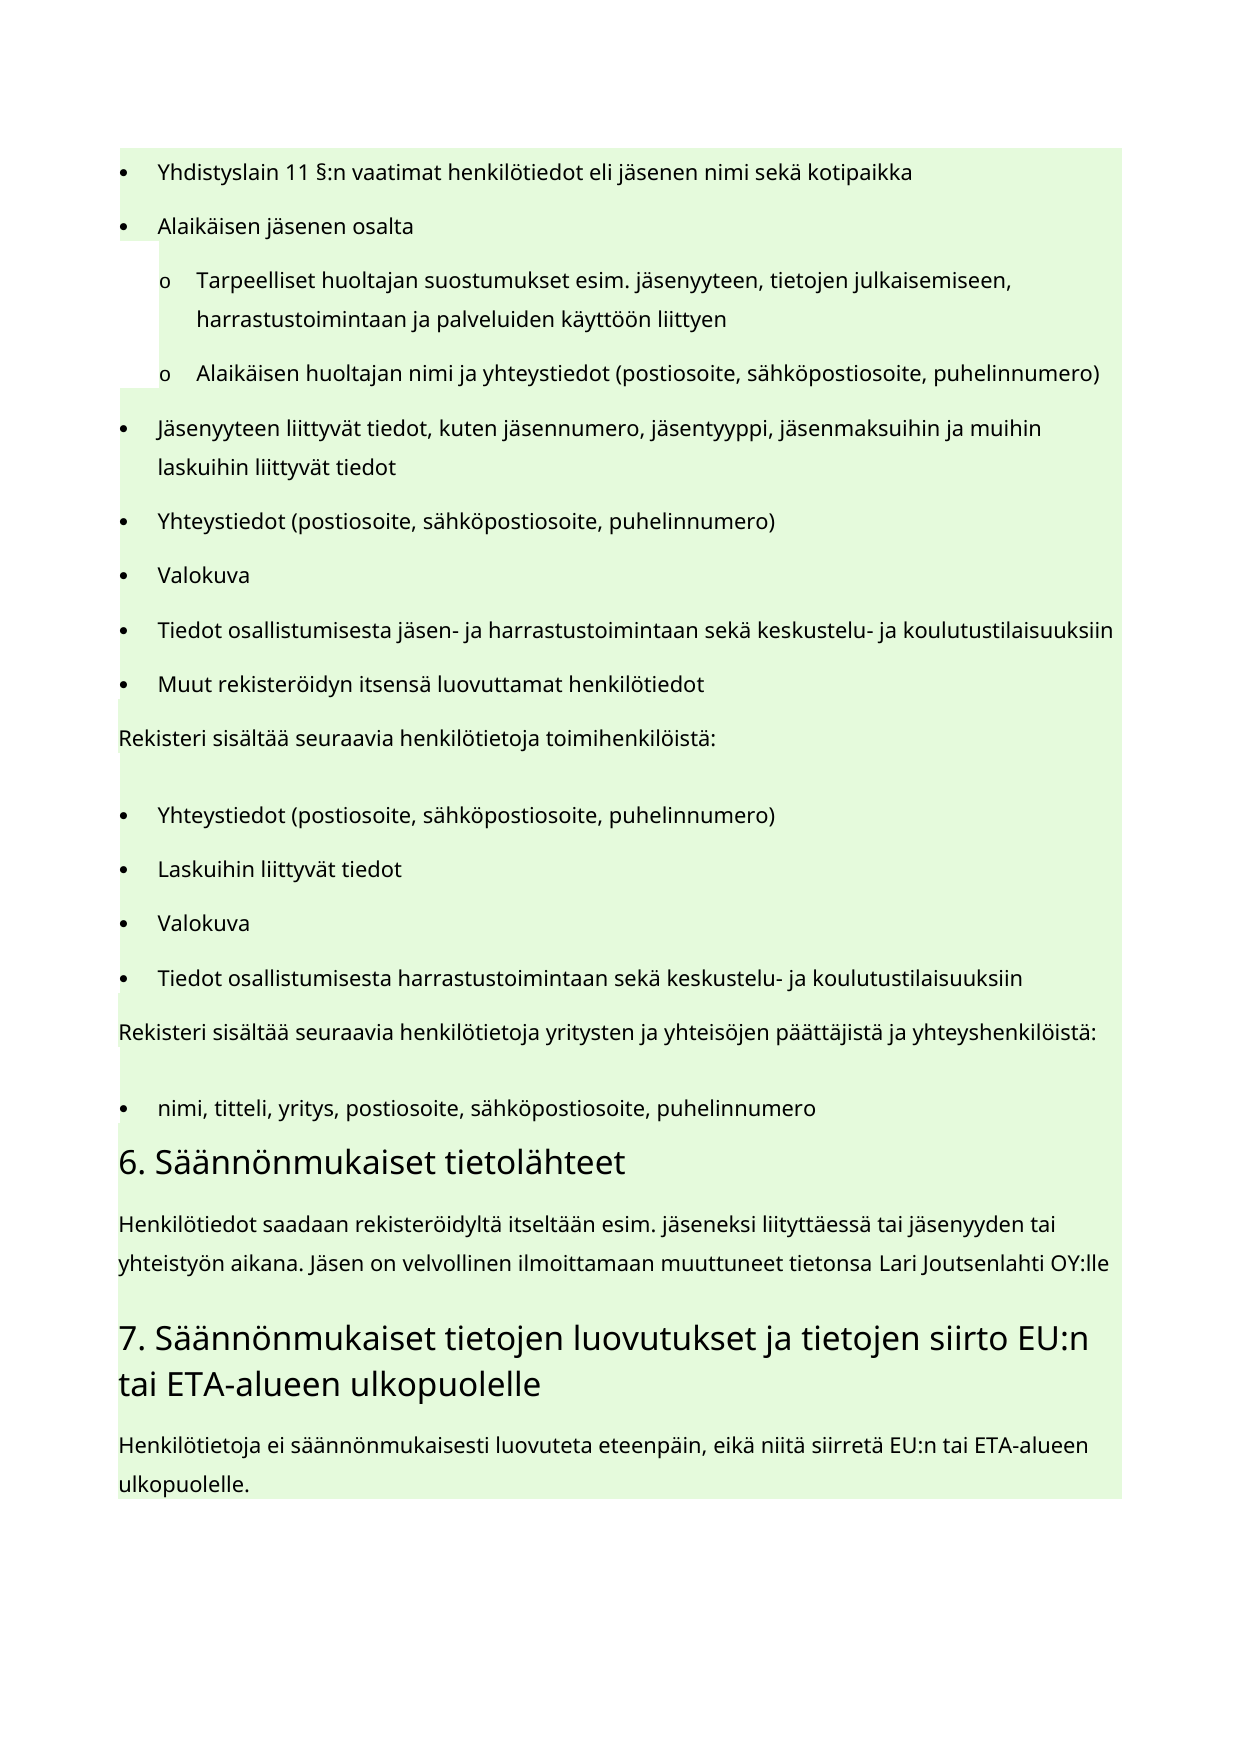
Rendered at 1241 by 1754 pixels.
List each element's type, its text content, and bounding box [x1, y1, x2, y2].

list Valokuva [120, 551, 1122, 590]
text 7. Säännönmukaiset tietojen luovutukset ja tietojen siirto EU:n tai ETA-alueen ulkopuolelle [118, 1315, 1122, 1406]
list Jäsenyyteen liittyvät tiedot, kuten jäsennumero, jäsentyyppi, jäsenmaksuihin ja muihin laskuihin liittyvät tiedot [120, 404, 1122, 481]
list Yhteystiedot (postiosoite, sähköpostiosoite, puhelinnumero) [120, 497, 1122, 536]
list Alaikäisen jäsenen osalta [120, 202, 1122, 241]
text Rekisteri sisältää seuraavia henkilötietoja yritysten ja yhteisöjen päättäjistä ja yhteyshenkilöistä: [118, 1008, 1122, 1047]
list Muut rekisteröidyn itsensä luovuttamat henkilötiedot [120, 660, 1122, 699]
list Tarpeelliset huoltajan suostumukset esim. jäsenyyteen, tietojen julkaisemiseen, harrastustoimintaan ja palveluiden käyttöön liittyen [159, 256, 1122, 334]
list Alaikäisen huoltajan nimi ja yhteystiedot (postiosoite, sähköpostiosoite, puhelinnumero) [159, 349, 1122, 388]
text Henkilötiedot saadaan rekisteröidyltä itseltään esim. jäseneksi liityttäessä tai jäsenyyden tai yhteistyön aikana. Jäsen on velvollinen ilmoittamaan muuttuneet tietonsa Lari Joutsenlahti OY:lle [118, 1200, 1122, 1277]
text Rekisteri sisältää seuraavia henkilötietoja toimihenkilöistä: [118, 714, 1122, 753]
list Laskuihin liittyvät tiedot [120, 845, 1122, 884]
list Yhteystiedot (postiosoite, sähköpostiosoite, puhelinnumero) [120, 791, 1122, 829]
list Tiedot osallistumisesta jäsen- ja harrastustoimintaan sekä keskustelu- ja koulutustilaisuuksiin [120, 606, 1122, 644]
list Tiedot osallistumisesta harrastustoimintaan sekä keskustelu- ja koulutustilaisuuksiin [120, 954, 1122, 993]
text Henkilötietoja ei säännönmukaisesti luovuteta eteenpäin, eikä niitä siirretä EU:n tai ETA-alueen ulkopuolelle. [118, 1421, 1122, 1499]
text 6. Säännönmukaiset tietolähteet [118, 1139, 1122, 1184]
list nimi, titteli, yritys, postiosoite, sähköpostiosoite, puhelinnumero [120, 1084, 1122, 1123]
list Yhdistyslain 11 §:n vaatimat henkilötiedot eli jäsenen nimi sekä kotipaikka [120, 148, 1122, 186]
list Valokuva [120, 899, 1122, 938]
